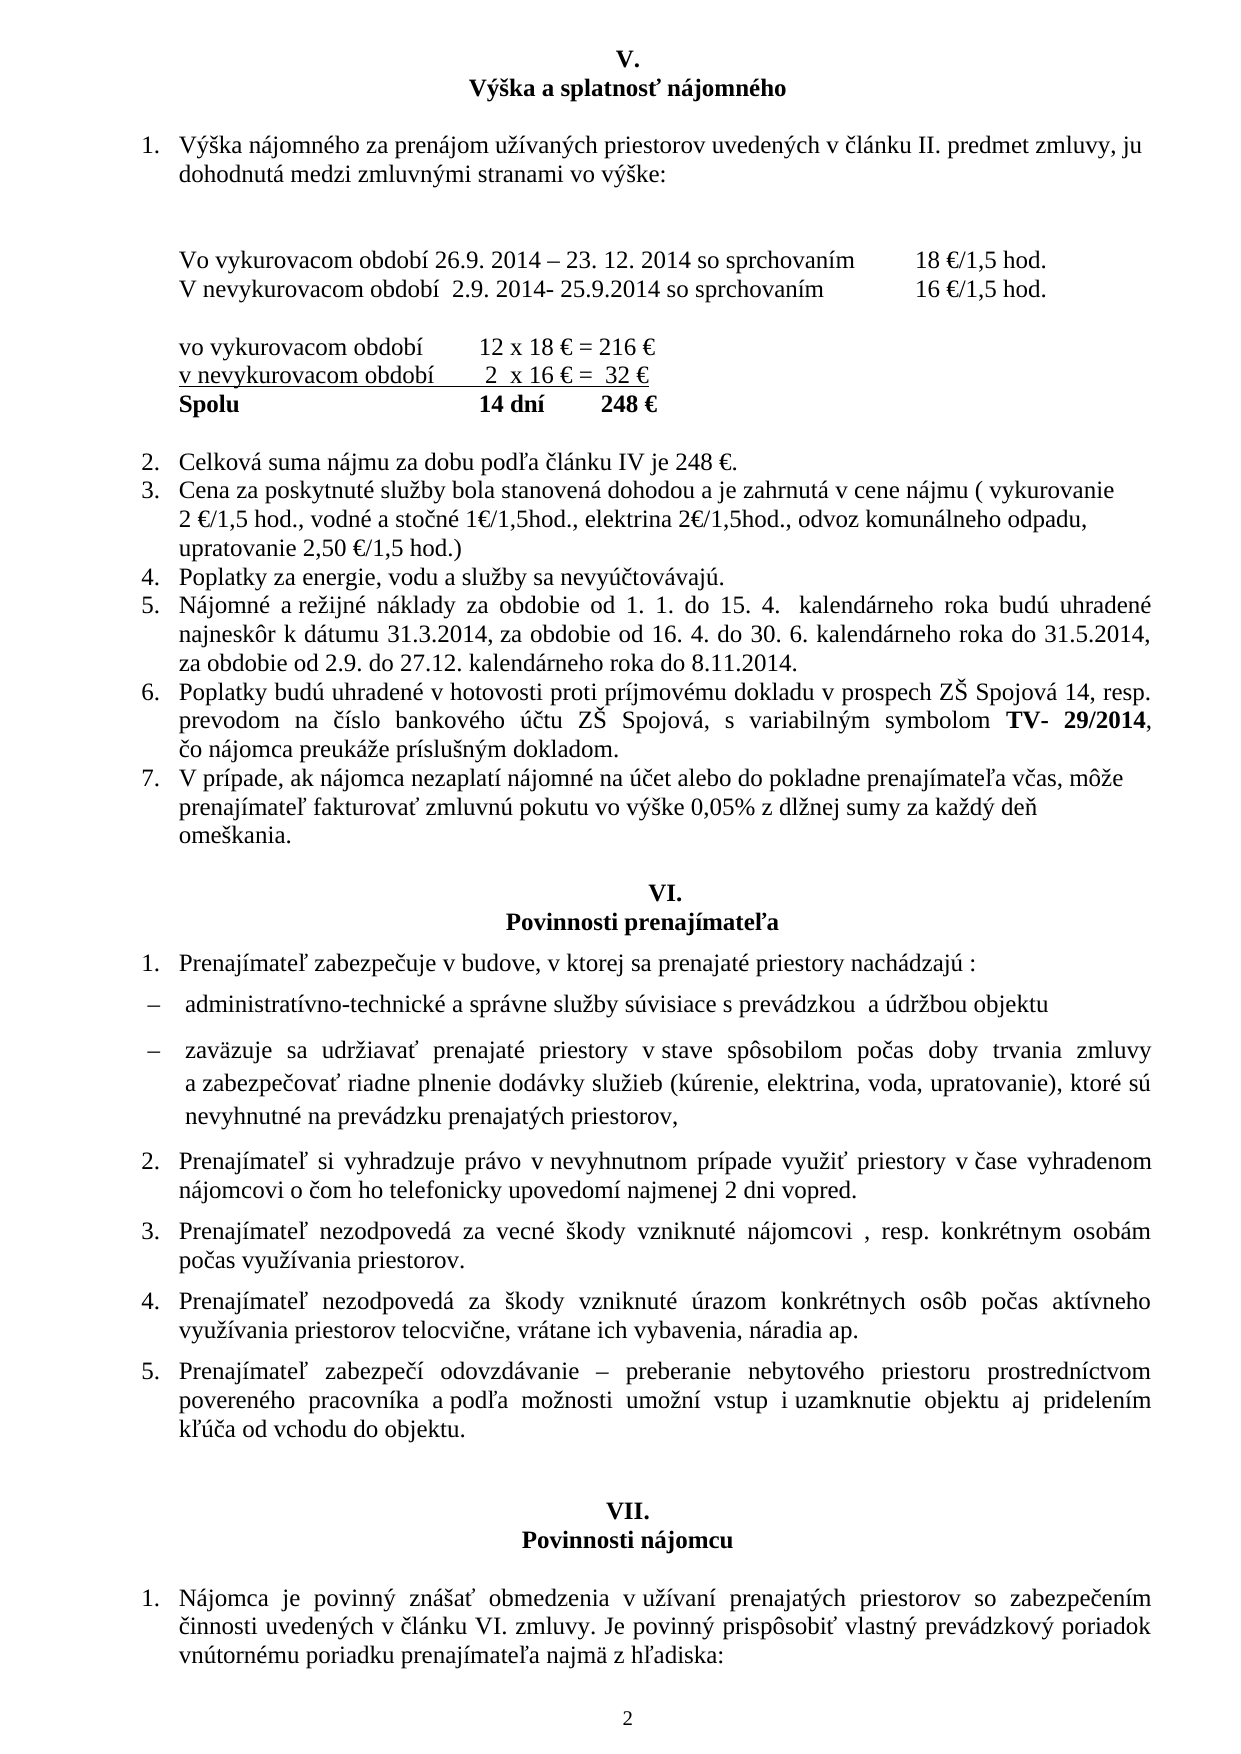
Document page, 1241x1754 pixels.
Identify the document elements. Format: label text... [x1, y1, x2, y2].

text Spolu 14 dní 248 € [178, 389, 1152, 418]
list Nájomca je povinný znášať obmedzenia v užívaní prenajatých priestorov so zabezpečením činnosti uvedených v článku VI. zmluvy. Je povinný prispôsobiť vlastný prevádzkový poriadok vnútornému poriadku prenajímateľa najmä z hľadiska: [141, 1583, 1152, 1669]
list Nájomné a režijné náklady za obdobie od 1. 1. do 15. 4. kalendárneho roka budú uhradené najneskôr k dátumu 31.3.2014, za obdobie od 16. 4. do 30. 6. kalendárneho roka do 31.5.2014, za obdobie od 2.9. do 27.12. kalendárneho roka do 8.11.2014. [141, 591, 1152, 677]
text v nevykurovacom období 2 x 16 € = 32 € [178, 361, 1152, 389]
list Poplatky za energie, vodu a služby sa nevyúčtovávajú. [141, 562, 1152, 591]
text Povinnosti nájomcu [103, 1525, 1152, 1554]
list Cena za poskytnuté služby bola stanovená dohodou a je zahrnutá v cene nájmu ( vykurovanie 2 €/1,5 hod., vodné a stočné 1€/1,5hod., elektrina 2€/1,5hod., odvoz komunálneho odpadu, upratovanie 2,50 €/1,5 hod.) [141, 476, 1152, 562]
list Výška nájomného za prenájom užívaných priestorov uvedených v článku II. predmet zmluvy, ju dohodnutá medzi zmluvnými stranami vo výške: [141, 131, 1152, 188]
list zaväzuje sa udržiavať prenajaté priestory v stave spôsobilom počas doby trvania zmluvy a zabezpečovať riadne plnenie dodávky služieb (kúrenie, elektrina, voda, upratovanie), ktoré sú nevyhnutné na prevádzku prenajatých priestorov, [147, 1035, 1152, 1130]
text vo vykurovacom období 12 x 18 € = 216 € [178, 332, 1152, 361]
text VII. [103, 1496, 1152, 1525]
list Prenajímateľ nezodpovedá za škody vzniknuté úrazom konkrétnych osôb počas aktívneho využívania priestorov telocvične, vrátane ich vybavenia, náradia ap. [141, 1286, 1152, 1344]
list Poplatky budú uhradené v hotovosti proti príjmovému dokladu v prospech ZŠ Spojová 14, resp. prevodom na číslo bankového účtu ZŠ Spojová, s variabilným symbolom TV- 29/2014, čo nájomca preukáže príslušným dokladom. [141, 677, 1152, 763]
text V. [103, 44, 1152, 73]
text Výška a splatnosť nájomného [103, 73, 1152, 102]
text VI. [178, 878, 1152, 907]
list Prenajímateľ nezodpovedá za vecné škody vzniknuté nájomcovi , resp. konkrétnym osobám počas využívania priestorov. [141, 1216, 1152, 1274]
text Povinnosti prenajímateľa [133, 907, 1152, 936]
list Celková suma nájmu za dobu podľa článku IV je 248 €. [141, 447, 1152, 476]
text V nevykurovacom období 2.9. 2014- 25.9.2014 so sprchovaním 16 €/1,5 hod. [178, 274, 1152, 303]
text Vo vykurovacom období 26.9. 2014 – 23. 12. 2014 so sprchovaním 18 €/1,5 hod. [178, 246, 1152, 274]
list administratívno-technické a správne služby súvisiace s prevádzkou a údržbou objektu [147, 989, 1152, 1018]
list V prípade, ak nájomca nezaplatí nájomné na účet alebo do pokladne prenajímateľa včas, môže prenajímateľ fakturovať zmluvnú pokutu vo výške 0,05% z dlžnej sumy za každý deň omeškania. [141, 763, 1152, 849]
list Prenajímateľ zabezpečí odovzdávanie – preberanie nebytového priestoru prostredníctvom povereného pracovníka a podľa možnosti umožní vstup i uzamknutie objektu aj pridelením kľúča od vchodu do objektu. [141, 1356, 1152, 1443]
list Prenajímateľ si vyhradzuje právo v nevyhnutnom prípade využiť priestory v čase vyhradenom nájomcovi o čom ho telefonicky upovedomí najmenej 2 dni vopred. [141, 1146, 1152, 1204]
list Prenajímateľ zabezpečuje v budove, v ktorej sa prenajaté priestory nachádzajú : [141, 948, 1152, 977]
